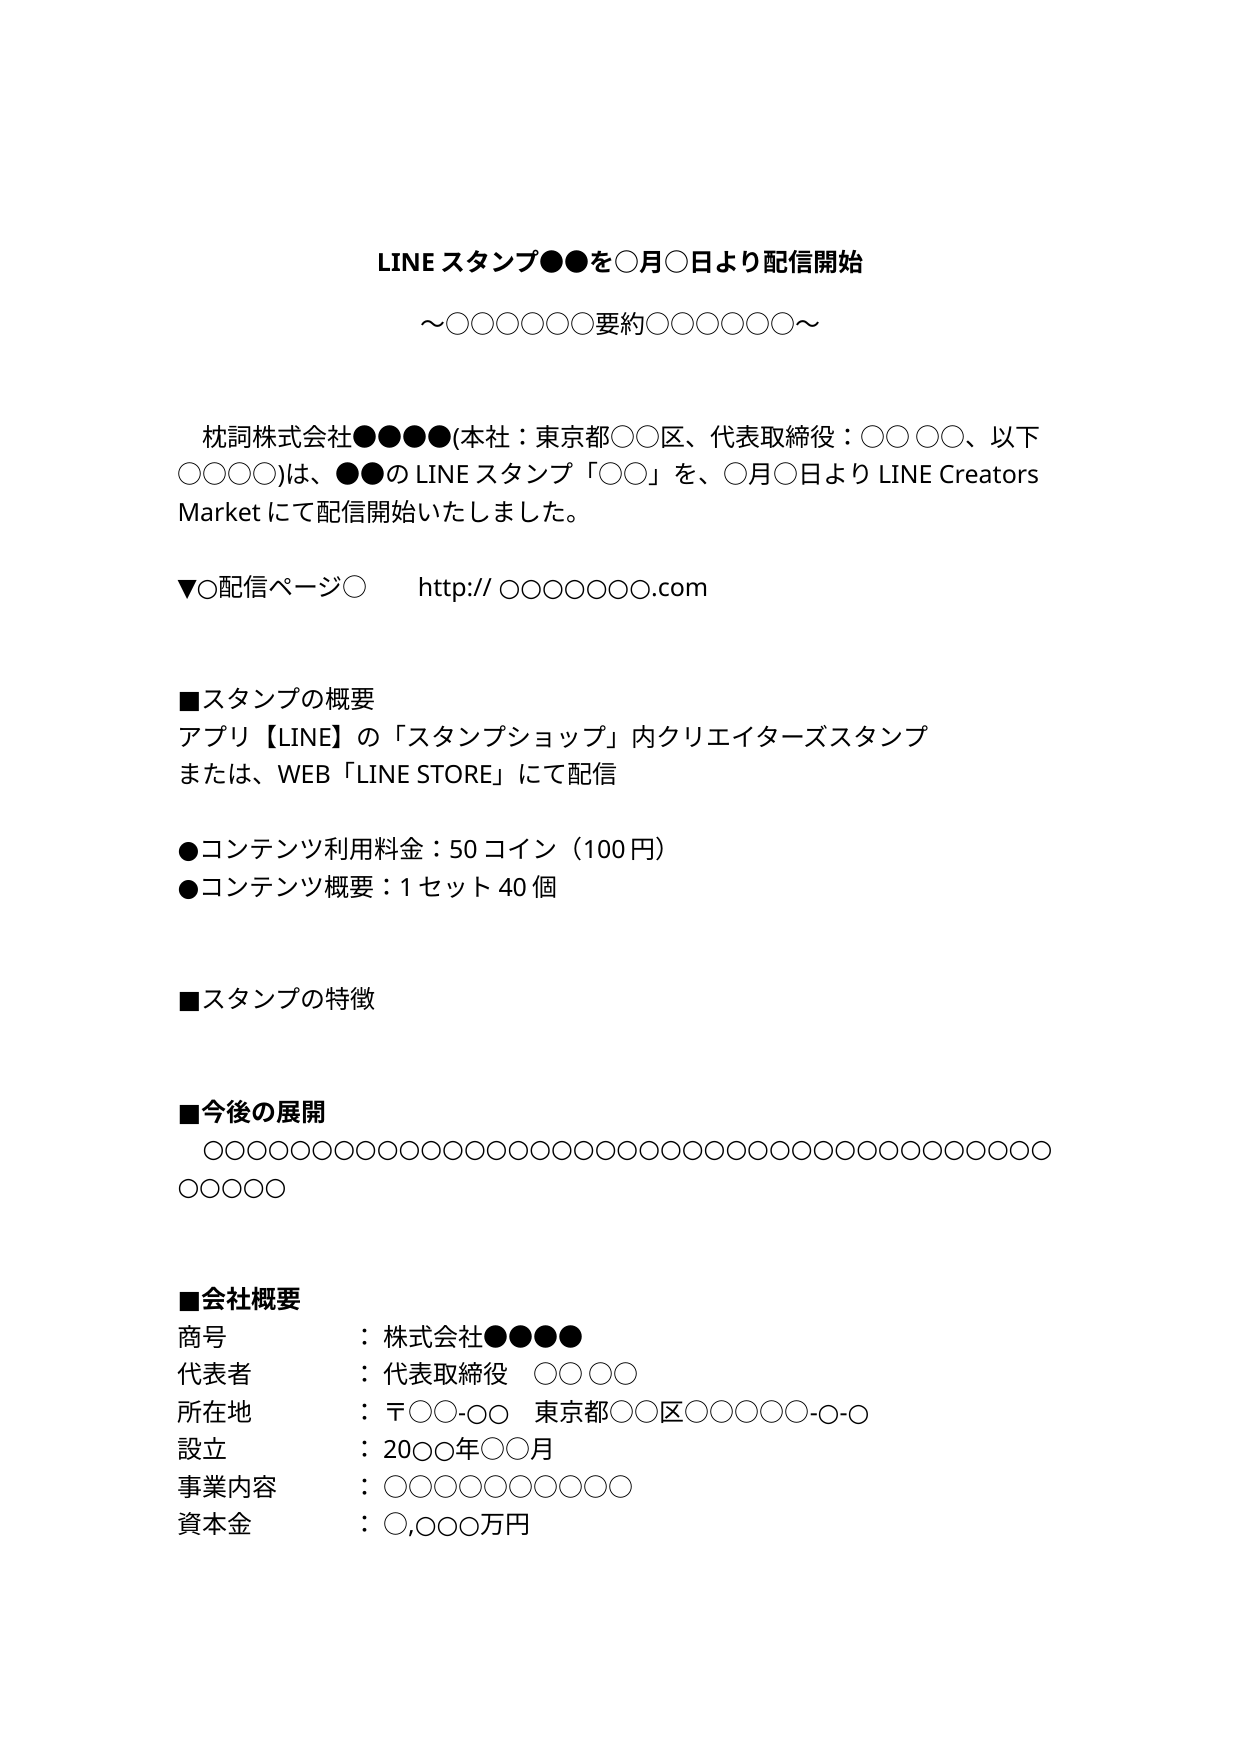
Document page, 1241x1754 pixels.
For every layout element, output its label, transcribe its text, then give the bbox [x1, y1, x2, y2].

text ■スタンプの特徴 [177, 979, 1063, 1017]
text 設立 ： 20○○年○○月 [177, 1429, 1063, 1467]
text アプリ【LINE】の「スタンプショップ」内クリエイターズスタンプ [177, 717, 1063, 754]
text ●コンテンツ利用料金：50コイン（100円） [177, 829, 1063, 867]
text 所在地 ： 〒○○-○○ 東京都○○区○○○○○-○-○ [177, 1392, 1063, 1429]
text ○○○○○○○○○○○○○○○○○○○○○○○○○○○○○○○○○○○○○○○○○○○○ [177, 1129, 1063, 1204]
text ▼○配信ページ○ http:// ○○○○○○○.com [177, 567, 1063, 604]
text 事業内容 ： ○○○○○○○○○○ [177, 1467, 1063, 1504]
text 商号 ： 株式会社●●●● [177, 1317, 1063, 1354]
text 枕詞株式会社●●●●(本社：東京都○○区、代表取締役：○○ ○○、以下 ○○○○)は、●●のLINEスタンプ「○○」を、○月○日よりLINE Creators Marketにて配信開始いたしました。 [177, 417, 1063, 529]
text または、WEB「LINE STORE」にて配信 [177, 754, 1063, 792]
text ■会社概要 [177, 1279, 1063, 1317]
text ●コンテンツ概要：1セット40個 [177, 867, 1063, 904]
text 代表者 ： 代表取締役 ○○ ○○ [177, 1354, 1063, 1392]
text 資本金 ： ○,○○○万円 [177, 1504, 1063, 1542]
text ■今後の展開 [177, 1092, 1063, 1129]
text LINEスタンプ●●を○月○日より配信開始 [177, 242, 1063, 279]
text ～○○○○○○要約○○○○○○～ [177, 304, 1063, 342]
text ■スタンプの概要 [177, 679, 1063, 717]
